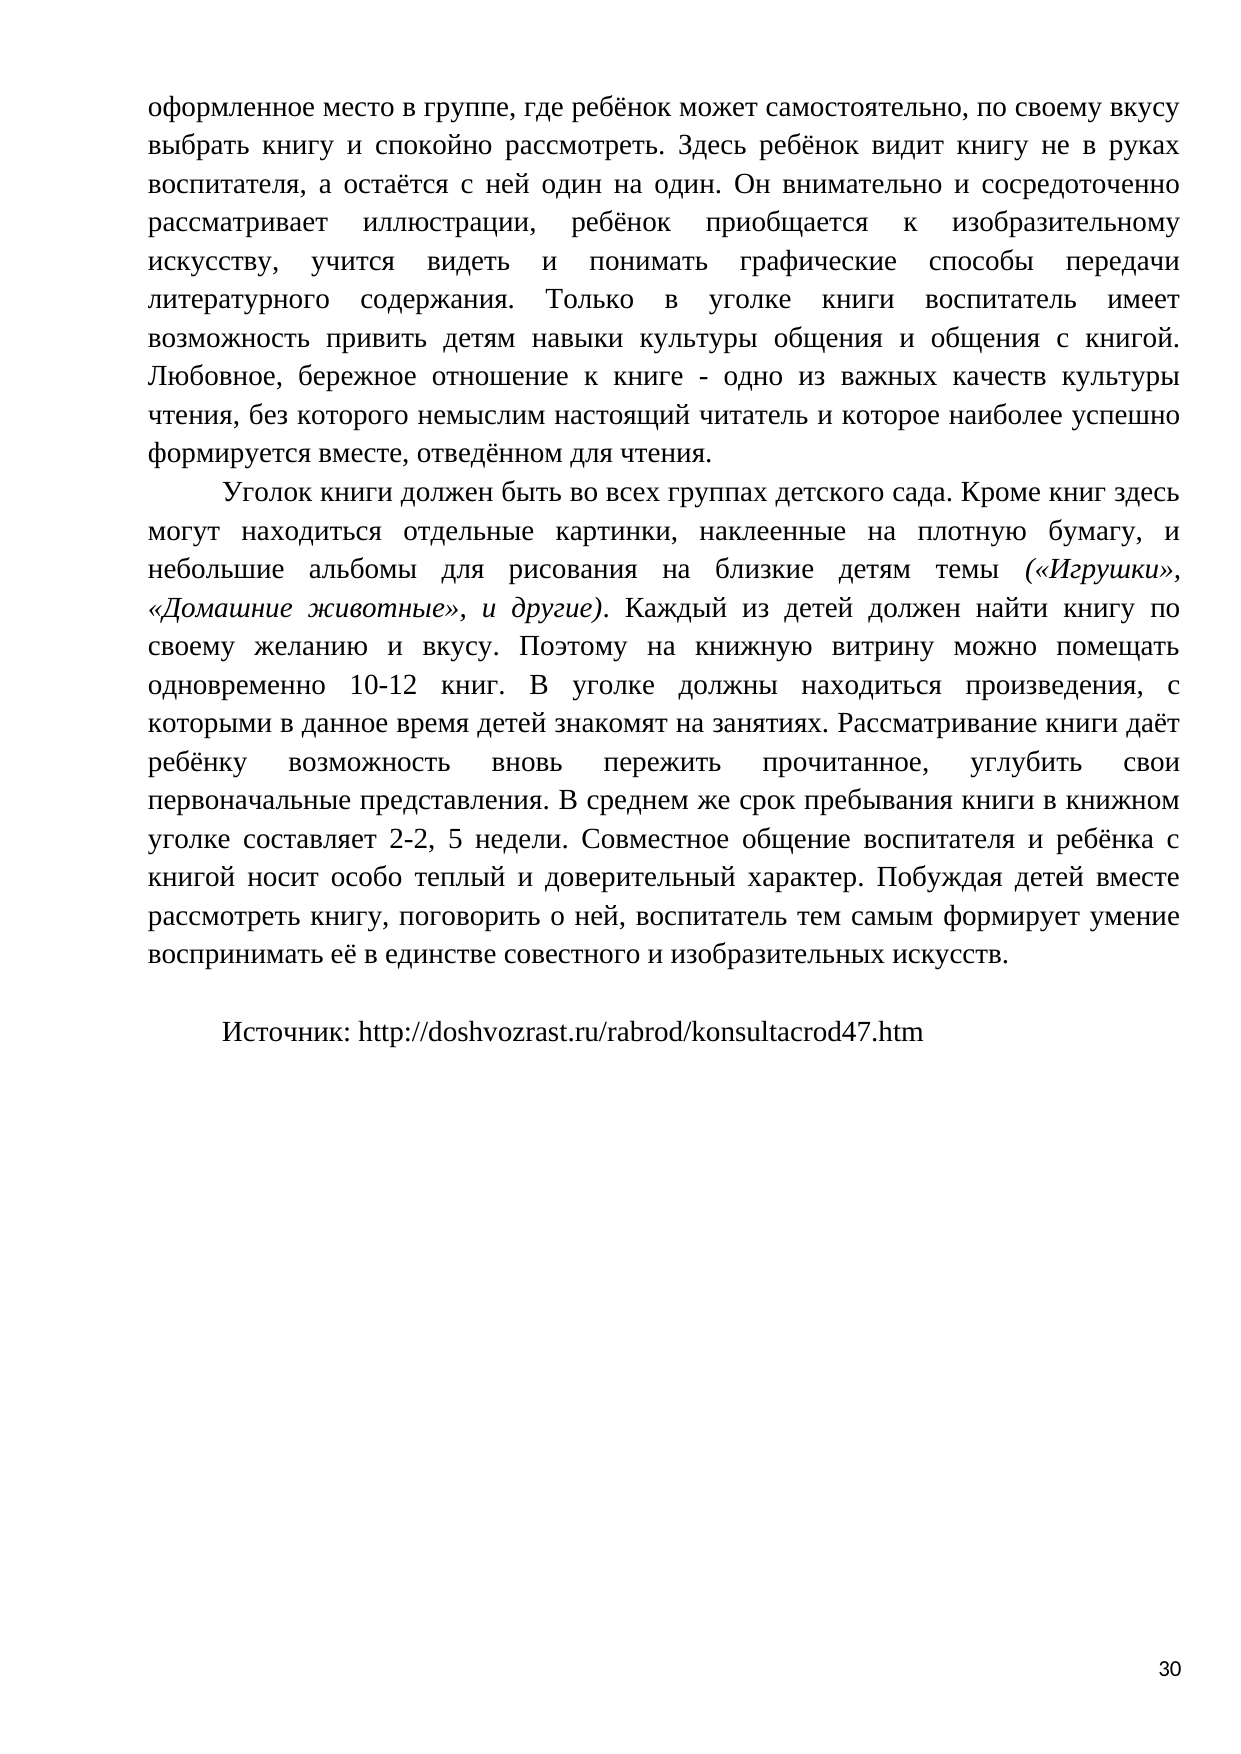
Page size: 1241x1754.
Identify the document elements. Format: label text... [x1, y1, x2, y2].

text Источник: http://doshvozrast.ru/rabrod/konsultacrod47.htm [148, 1014, 1181, 1047]
text Уголок книги должен быть во всех группах детского сада. Кроме книг здесь могут находиться отдельные картинки, наклеенные на плотную бумагу, и небольшие альбомы для рисования на близкие детям темы («Игрушки», «Домашние животные», и другие). Каждый из детей должен найти книгу по своему желанию и вкусу. Поэтому на книжную витрину можно помещать одновременно 10-12 книг. В уголке должны находиться произведения, с которыми в данное время детей знакомят на занятиях. Рассматривание книги даёт ребёнку возможность вновь пережить прочитанное, углубить свои первоначальные представления. В среднем же срок пребывания книги в книжном уголке составляет 2-2, 5 недели. Совместное общение воспитателя и ребёнка с книгой носит особо теплый и доверительный характер. Побуждая детей вместе рассмотреть книгу, поговорить о ней, воспитатель тем самым формирует умение воспринимать её в единстве совестного и изобразительных искусств. [148, 474, 1181, 970]
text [148, 89, 1181, 469]
